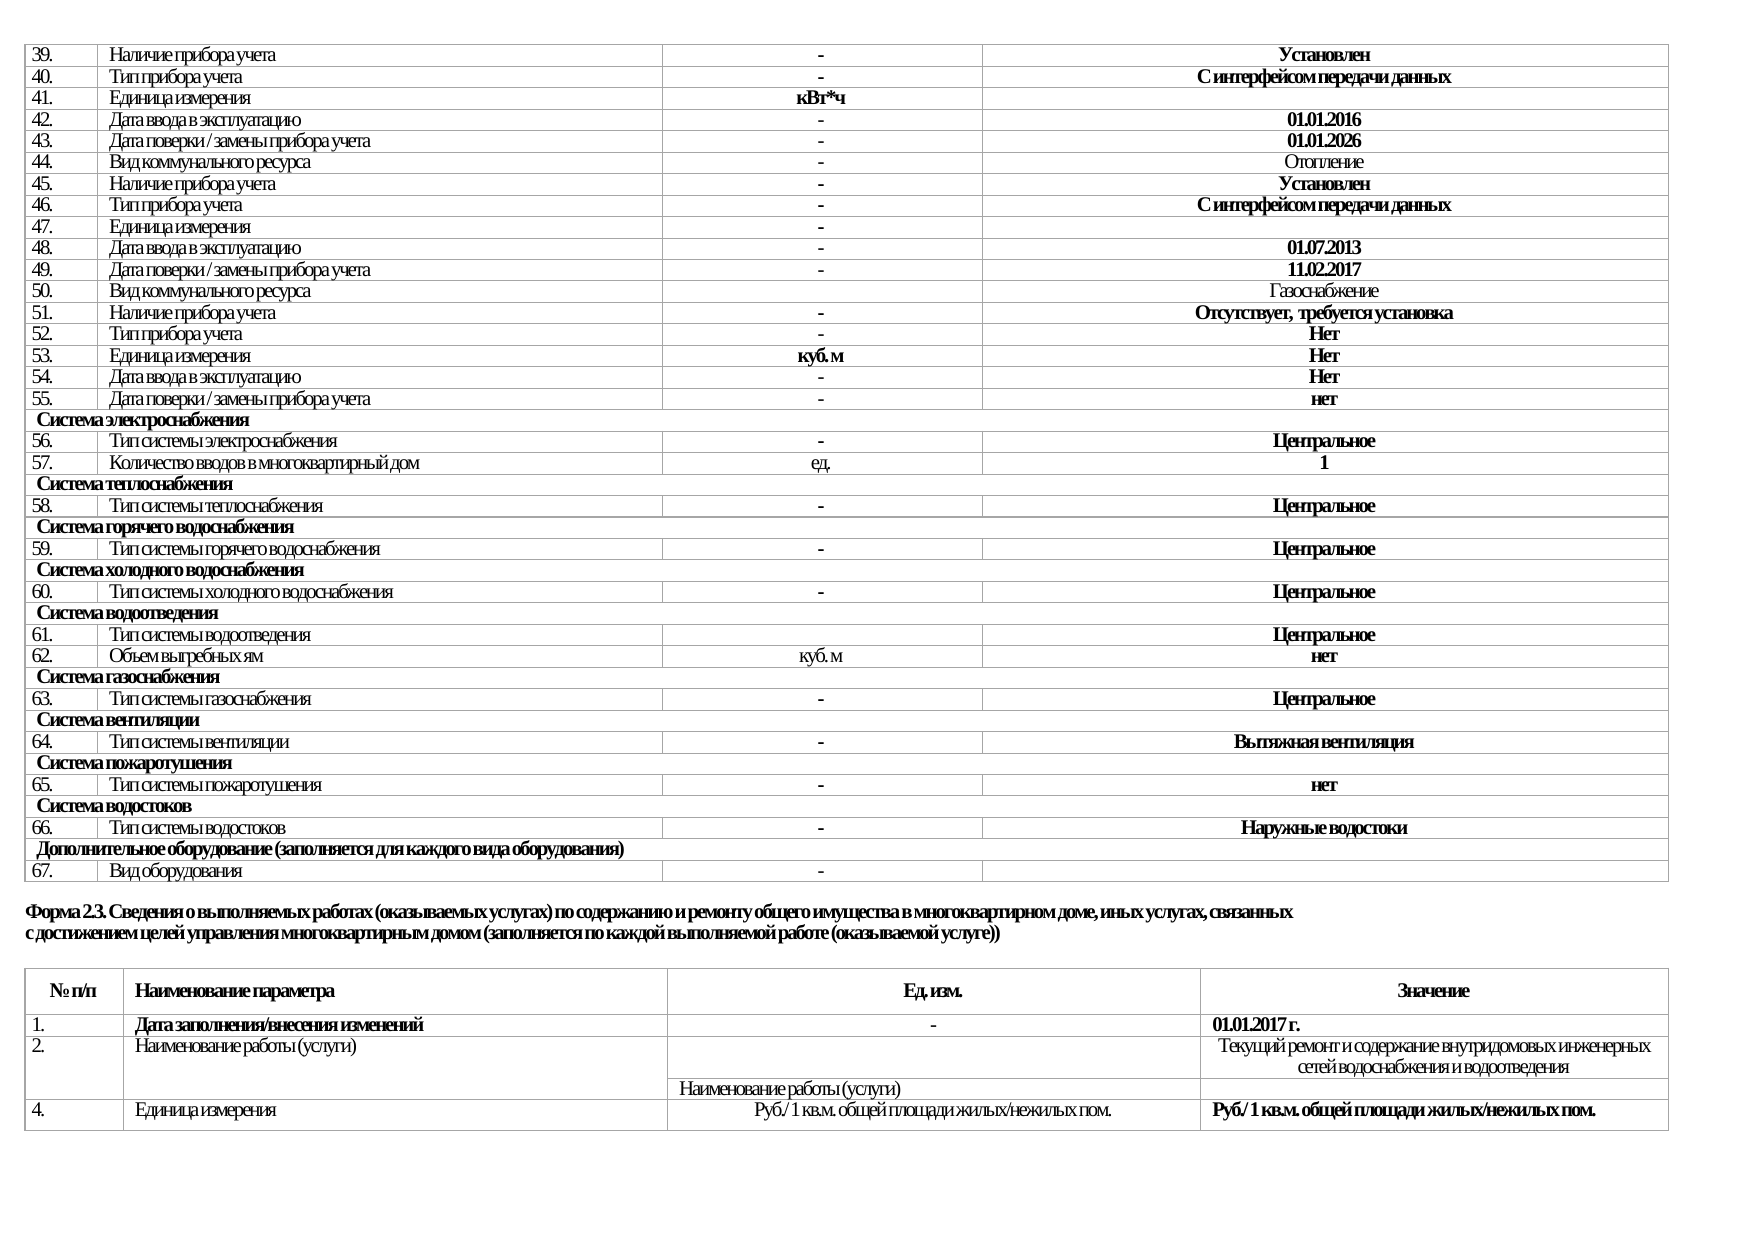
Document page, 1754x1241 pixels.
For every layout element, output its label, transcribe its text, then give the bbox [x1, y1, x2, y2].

table_cell - [663, 45, 982, 66]
table_cell - [663, 689, 982, 709]
table_cell кВт*ч [663, 88, 982, 109]
table_cell - [663, 496, 982, 516]
table_cell Тип системы электроснабжения [98, 432, 662, 452]
table_cell [26, 389, 97, 409]
text Форма 2.3. Сведения о выполняемых работах (оказываемых услугах) по содержанию и ремонту общего имущества в многоквартирном доме, иных услугах, связанных с достижением целей управления многоквартирным домом (заполняется по каждой выполняемой работе (оказываемой услуге)) [25, 903, 1668, 944]
table_cell Единица измерения [98, 217, 662, 237]
table_cell [26, 689, 97, 709]
table_cell Установлен [983, 45, 1668, 66]
table_cell - [663, 818, 982, 838]
table_cell Нет [983, 367, 1668, 388]
table_cell [1201, 1079, 1668, 1099]
table_cell Тип системы водостоков [98, 818, 662, 838]
table_cell [663, 625, 982, 645]
table_cell - [663, 732, 982, 752]
table_cell Наличие прибора учета [98, 45, 662, 66]
table_cell Газоснабжение [983, 281, 1668, 302]
table_cell - [663, 153, 982, 173]
table_cell Нет [983, 346, 1668, 366]
table_cell 01.07.2013 [983, 239, 1668, 259]
table_cell [26, 1015, 123, 1036]
table_cell Вытяжная вентиляция [983, 732, 1668, 752]
table_cell - [663, 239, 982, 259]
table_cell [26, 346, 97, 366]
table_cell - [663, 196, 982, 216]
table_cell Вид оборудования [98, 861, 662, 881]
table_cell [26, 217, 97, 237]
table_cell [26, 303, 97, 323]
table_cell - [663, 582, 982, 602]
table_cell - [663, 367, 982, 388]
table_cell [26, 861, 97, 881]
table_cell [26, 239, 97, 259]
table_cell нет [983, 646, 1668, 667]
table_cell Тип прибора учета [98, 324, 662, 345]
table_cell - [663, 539, 982, 559]
table_cell Центральное [983, 432, 1668, 452]
table_cell Дата ввода в эксплуатацию [98, 367, 662, 388]
table_cell Единица измерения [124, 1100, 667, 1129]
table_cell 11.02.2017 [983, 260, 1668, 280]
table_cell Тип системы газоснабжения [98, 689, 662, 709]
table_cell Нет [983, 324, 1668, 345]
table_header Значение [1201, 969, 1668, 1014]
table_cell Руб./ 1 кв.м. общей площади жилых/нежилых пом. [1201, 1100, 1668, 1129]
table_cell - [663, 324, 982, 345]
table_cell Система вентиляции [26, 711, 1668, 731]
table_cell [983, 88, 1668, 109]
table_cell [26, 367, 97, 388]
table_cell [26, 1037, 123, 1099]
table_cell нет [983, 389, 1668, 409]
table_cell Система теплоснабжения [26, 475, 1668, 495]
table_cell Система электроснабжения [26, 410, 1668, 431]
table_cell 01.01.2026 [983, 131, 1668, 152]
table_cell [26, 818, 97, 838]
table_cell Центральное [983, 689, 1668, 709]
table_cell Количество вводов в многоквартирный дом [98, 453, 662, 473]
table_cell Центральное [983, 582, 1668, 602]
table_cell Дата заполнения/внесения изменений [124, 1015, 667, 1036]
table_cell Система водостоков [26, 796, 1668, 817]
table_cell Тип прибора учета [98, 67, 662, 87]
table_cell [26, 281, 97, 302]
table_cell [983, 217, 1668, 237]
table_cell - [663, 131, 982, 152]
table_cell Наименование работы (услуги) [124, 1037, 667, 1099]
table_cell - [663, 217, 982, 237]
table_cell [26, 646, 97, 667]
table_cell 01.01.2017 г. [1201, 1015, 1668, 1036]
table_cell [26, 496, 97, 516]
table_cell - [663, 432, 982, 452]
table_cell [26, 324, 97, 345]
table_cell Тип системы теплоснабжения [98, 496, 662, 516]
table_cell [26, 67, 97, 87]
table_cell [26, 625, 97, 645]
table_cell Наружные водостоки [983, 818, 1668, 838]
table_cell [26, 196, 97, 216]
table_cell Центральное [983, 539, 1668, 559]
table_cell Наличие прибора учета [98, 174, 662, 194]
table_cell [668, 1037, 1200, 1078]
table_cell Дополнительное оборудование (заполняется для каждого вида оборудования) [26, 839, 1668, 860]
table_cell [983, 861, 1668, 881]
table_cell Центральное [983, 625, 1668, 645]
table_cell куб. м [663, 646, 982, 667]
table_cell куб. м [663, 346, 982, 366]
table_cell Тип системы горячего водоснабжения [98, 539, 662, 559]
table_cell - [663, 861, 982, 881]
table_cell Тип системы вентиляции [98, 732, 662, 752]
table_cell Тип прибора учета [98, 196, 662, 216]
table_cell - [663, 303, 982, 323]
table_cell [26, 539, 97, 559]
table_cell Отопление [983, 153, 1668, 173]
table_cell С интерфейсом передачи данных [983, 67, 1668, 87]
table_cell Тип системы холодного водоснабжения [98, 582, 662, 602]
table_cell нет [983, 775, 1668, 795]
table_cell - [663, 110, 982, 130]
table_cell Система горячего водоснабжения [26, 518, 1668, 538]
table_cell 1 [983, 453, 1668, 473]
table_cell Объем выгребных ям [98, 646, 662, 667]
table_cell [26, 174, 97, 194]
table_cell Единица измерения [98, 346, 662, 366]
table_cell Дата ввода в эксплуатацию [98, 239, 662, 259]
table_header Наименование параметра [124, 969, 667, 1014]
table_cell - [663, 174, 982, 194]
table_cell 01.01.2016 [983, 110, 1668, 130]
table_cell [26, 88, 97, 109]
table_cell Центральное [983, 496, 1668, 516]
table_header Ед. изм. [668, 969, 1200, 1014]
table_cell - [663, 775, 982, 795]
table_cell Тип системы водоотведения [98, 625, 662, 645]
table_cell Система газоснабжения [26, 668, 1668, 688]
table_cell [26, 775, 97, 795]
table_cell С интерфейсом передачи данных [983, 196, 1668, 216]
table_cell Дата ввода в эксплуатацию [98, 110, 662, 130]
table_cell - [668, 1015, 1200, 1036]
table_cell Вид коммунального ресурса [98, 153, 662, 173]
table_cell ед. [663, 453, 982, 473]
table_cell [26, 45, 97, 66]
table_cell Дата поверки / замены прибора учета [98, 260, 662, 280]
table_cell - [663, 260, 982, 280]
table_cell Единица измерения [98, 88, 662, 109]
table_cell Дата поверки / замены прибора учета [98, 389, 662, 409]
table_cell [663, 281, 982, 302]
table_cell Руб./ 1 кв.м. общей площади жилых/нежилых пом. [668, 1100, 1200, 1129]
table_cell [26, 110, 97, 130]
table_cell Вид коммунального ресурса [98, 281, 662, 302]
table_cell Система пожаротушения [26, 754, 1668, 774]
table_cell Система холодного водоснабжения [26, 560, 1668, 581]
table_cell [26, 582, 97, 602]
table_cell Наличие прибора учета [98, 303, 662, 323]
table_cell Отсутствует, требуется установка [983, 303, 1668, 323]
table_cell - [663, 67, 982, 87]
table_cell [26, 432, 97, 452]
table_cell - [663, 389, 982, 409]
table_cell [26, 1100, 123, 1129]
table_cell Наименование работы (услуги) [668, 1079, 1200, 1099]
table_cell [26, 131, 97, 152]
table_cell [26, 153, 97, 173]
table_cell Система водоотведения [26, 603, 1668, 624]
table_cell Установлен [983, 174, 1668, 194]
table_cell [26, 260, 97, 280]
table_cell Текущий ремонт и содержание внутридомовых инженерных сетей водоснабжения и водоотведения [1201, 1037, 1668, 1078]
table_cell [26, 732, 97, 752]
table_cell [26, 453, 97, 473]
table_cell Тип системы пожаротушения [98, 775, 662, 795]
table_cell Дата поверки / замены прибора учета [98, 131, 662, 152]
table_header № п/п [26, 969, 123, 1014]
